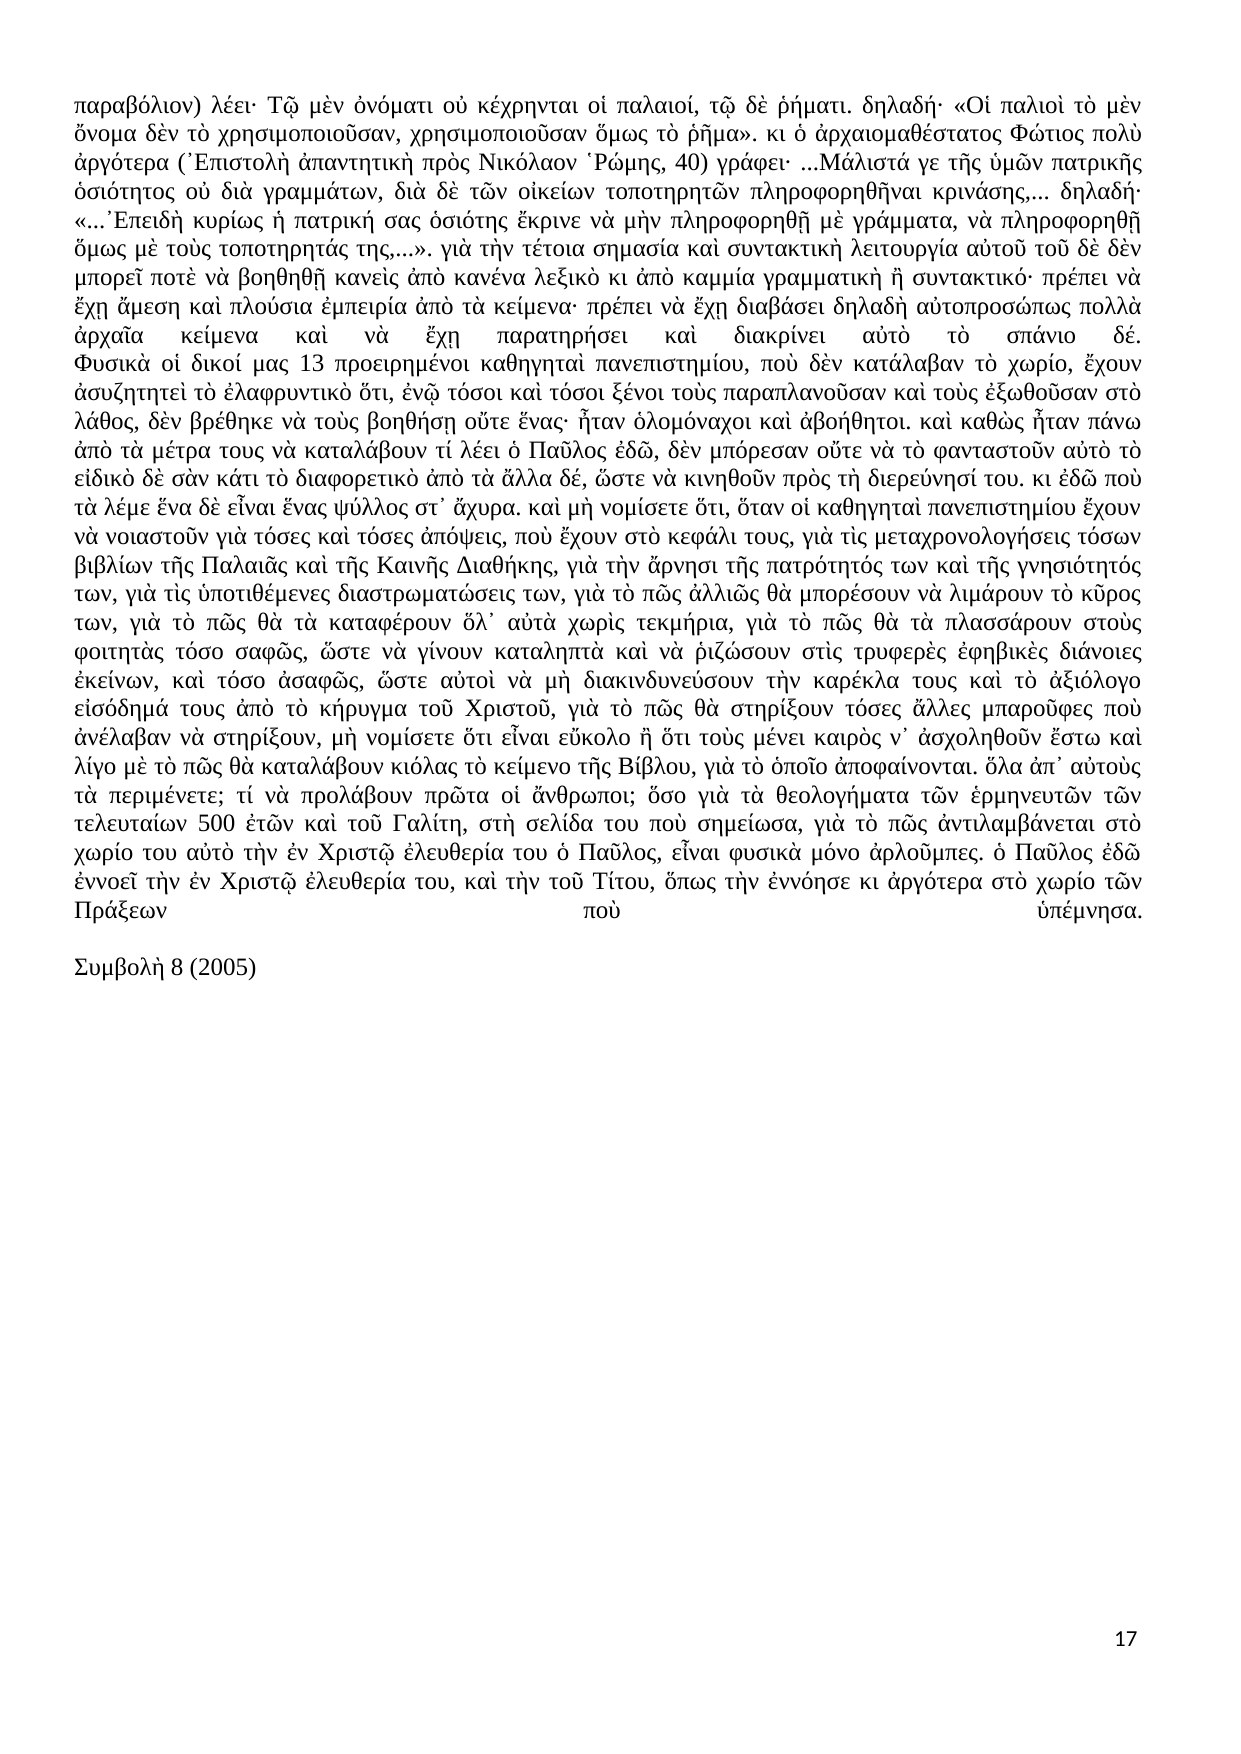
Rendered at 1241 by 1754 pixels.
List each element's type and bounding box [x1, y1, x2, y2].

table_cell [72, 59, 1145, 983]
